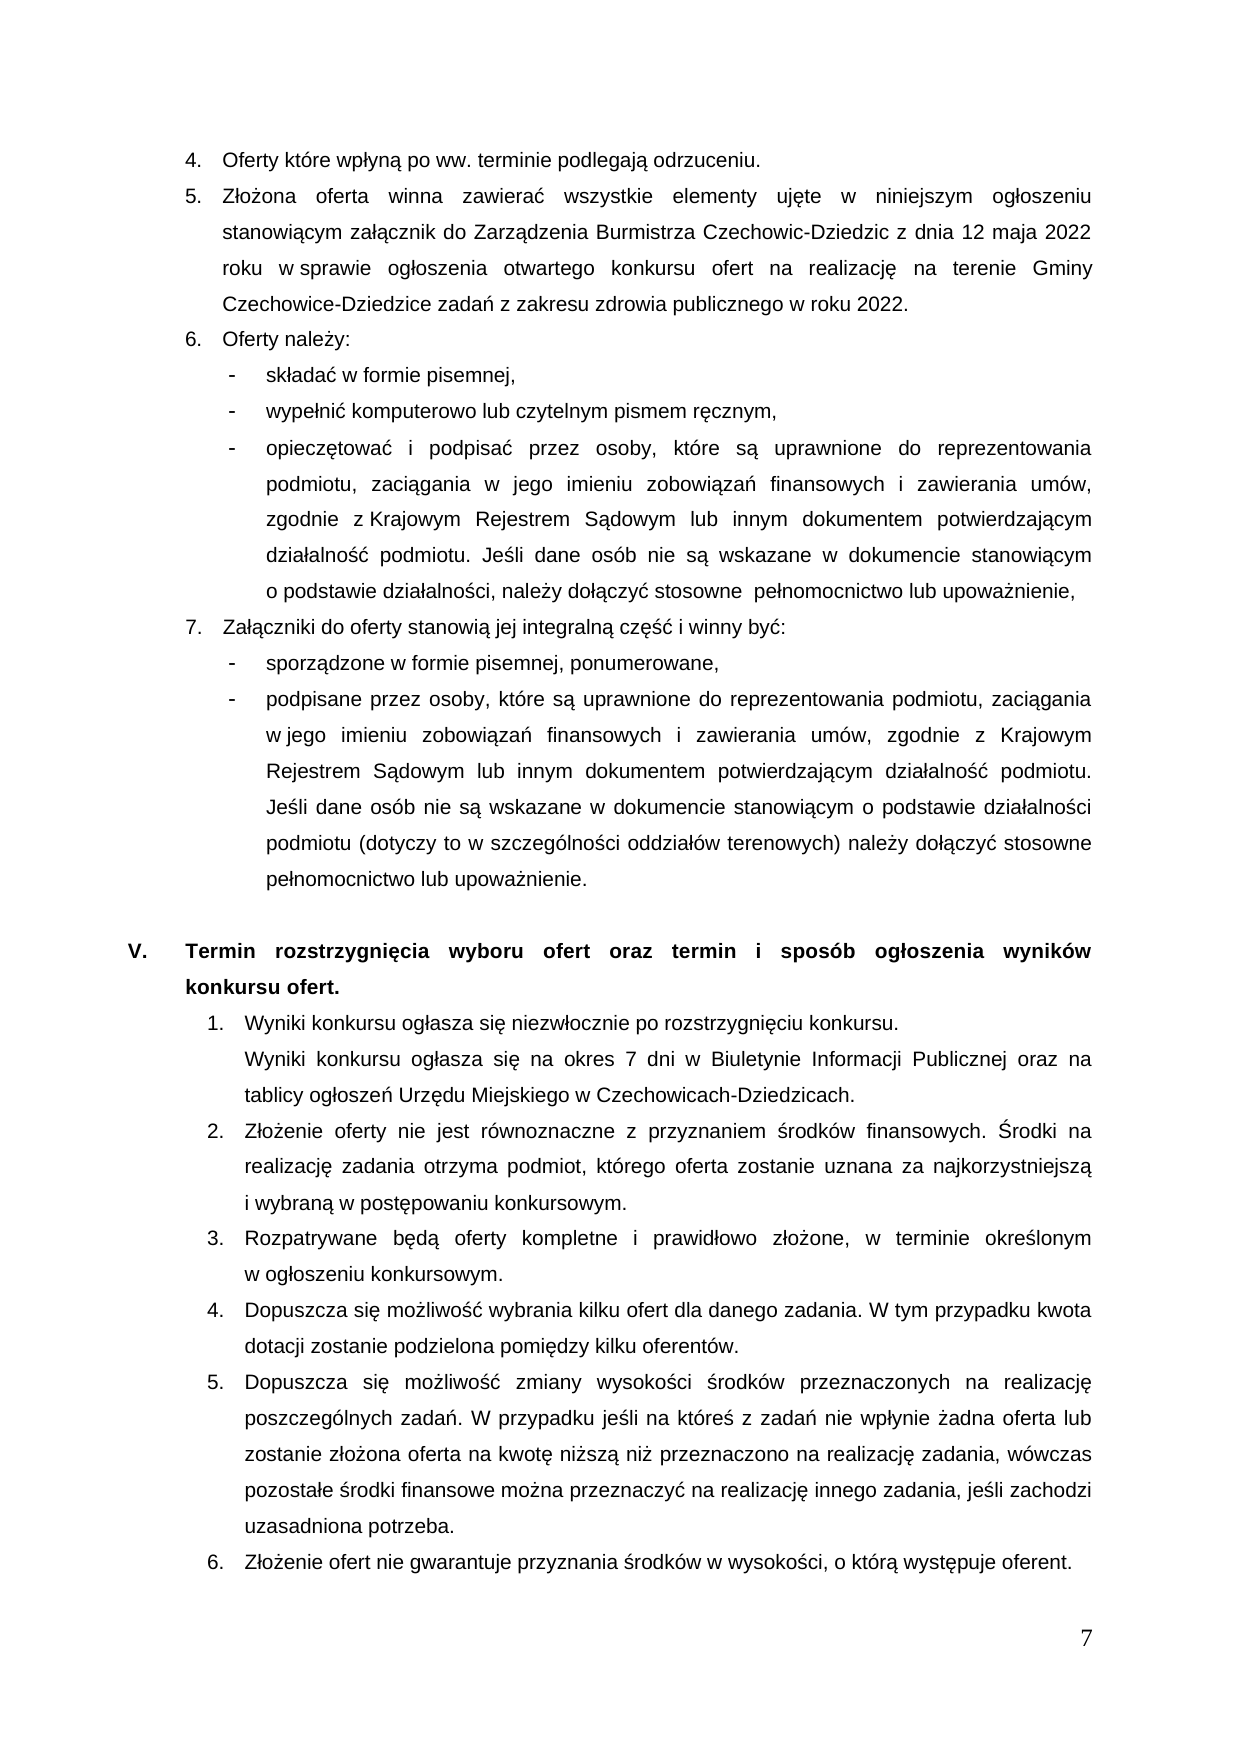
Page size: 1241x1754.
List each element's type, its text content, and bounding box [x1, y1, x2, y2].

list podpisane przez osoby, które są uprawnione do reprezentowania podmiotu, zaciągania w jego imieniu zobowiązań finansowych i zawierania umów, zgodnie z Krajowym Rejestrem Sądowym lub innym dokumentem potwierdzającym działalność podmiotu. Jeśli dane osób nie są wskazane w dokumencie stanowiącym o podstawie działalności podmiotu (dotyczy to w szczególności oddziałów terenowych) należy dołączyć stosowne pełnomocnictwo lub upoważnienie. [228, 687, 1093, 891]
list sporządzone w formie pisemnej, ponumerowane, [228, 651, 1093, 675]
list Załączniki do oferty stanowią jej integralną część i winny być: [185, 615, 1093, 639]
list Dopuszcza się możliwość zmiany wysokości środków przeznaczonych na realizację poszczególnych zadań. W przypadku jeśli na któreś z zadań nie wpłynie żadna oferta lub zostanie złożona oferta na kwotę niższą niż przeznaczono na realizację zadania, wówczas pozostałe środki finansowe można przeznaczyć na realizację innego zadania, jeśli zachodzi uzasadniona potrzeba. [207, 1370, 1093, 1538]
list Złożona oferta winna zawierać wszystkie elementy ujęte w niniejszym ogłoszeniu stanowiącym załącznik do Zarządzenia Burmistrza Czechowic-Dziedzic z dnia 12 maja 2022 roku w sprawie ogłoszenia otwartego konkursu ofert na realizację na terenie Gminy Czechowice-Dziedzice zadań z zakresu zdrowia publicznego w roku 2022. [185, 183, 1093, 315]
list Oferty należy: [185, 327, 1093, 351]
list Złożenie ofert nie gwarantuje przyznania środków w wysokości, o którą występuje oferent. [207, 1550, 1093, 1574]
list Rozpatrywane będą oferty kompletne i prawidłowo złożone, w terminie określonym w ogłoszeniu konkursowym. [207, 1226, 1093, 1286]
list składać w formie pisemnej, [228, 363, 1093, 387]
list Wyniki konkursu ogłasza się niezwłocznie po rozstrzygnięciu konkursu. [207, 1011, 1093, 1034]
list Oferty które wpłyną po ww. terminie podlegają odrzuceniu. [185, 148, 1093, 172]
list opieczętować i podpisać przez osoby, które są uprawnione do reprezentowania podmiotu, zaciągania w jego imieniu zobowiązań finansowych i zawierania umów, zgodnie z Krajowym Rejestrem Sądowym lub innym dokumentem potwierdzającym działalność podmiotu. Jeśli dane osób nie są wskazane w dokumencie stanowiącym o podstawie działalności, należy dołączyć stosowne pełnomocnictwo lub upoważnienie, [228, 435, 1093, 603]
list Wyniki konkursu ogłasza się na okres 7 dni w Biuletynie Informacji Publicznej oraz na tablicy ogłoszeń Urzędu Miejskiego w Czechowicach-Dziedzicach. [244, 1047, 1093, 1106]
list Złożenie oferty nie jest równoznaczne z przyznaniem środków finansowych. Środki na realizację zadania otrzyma podmiot, którego oferta zostanie uznana za najkorzystniejszą i wybraną w postępowaniu konkursowym. [207, 1118, 1093, 1214]
list Dopuszcza się możliwość wybrania kilku ofert dla danego zadania. W tym przypadku kwota dotacji zostanie podzielona pomiędzy kilku oferentów. [207, 1298, 1093, 1358]
list Termin rozstrzygnięcia wyboru ofert oraz termin i sposób ogłoszenia wyników konkursu ofert. [148, 939, 1093, 999]
list wypełnić komputerowo lub czytelnym pismem ręcznym, [228, 399, 1093, 423]
